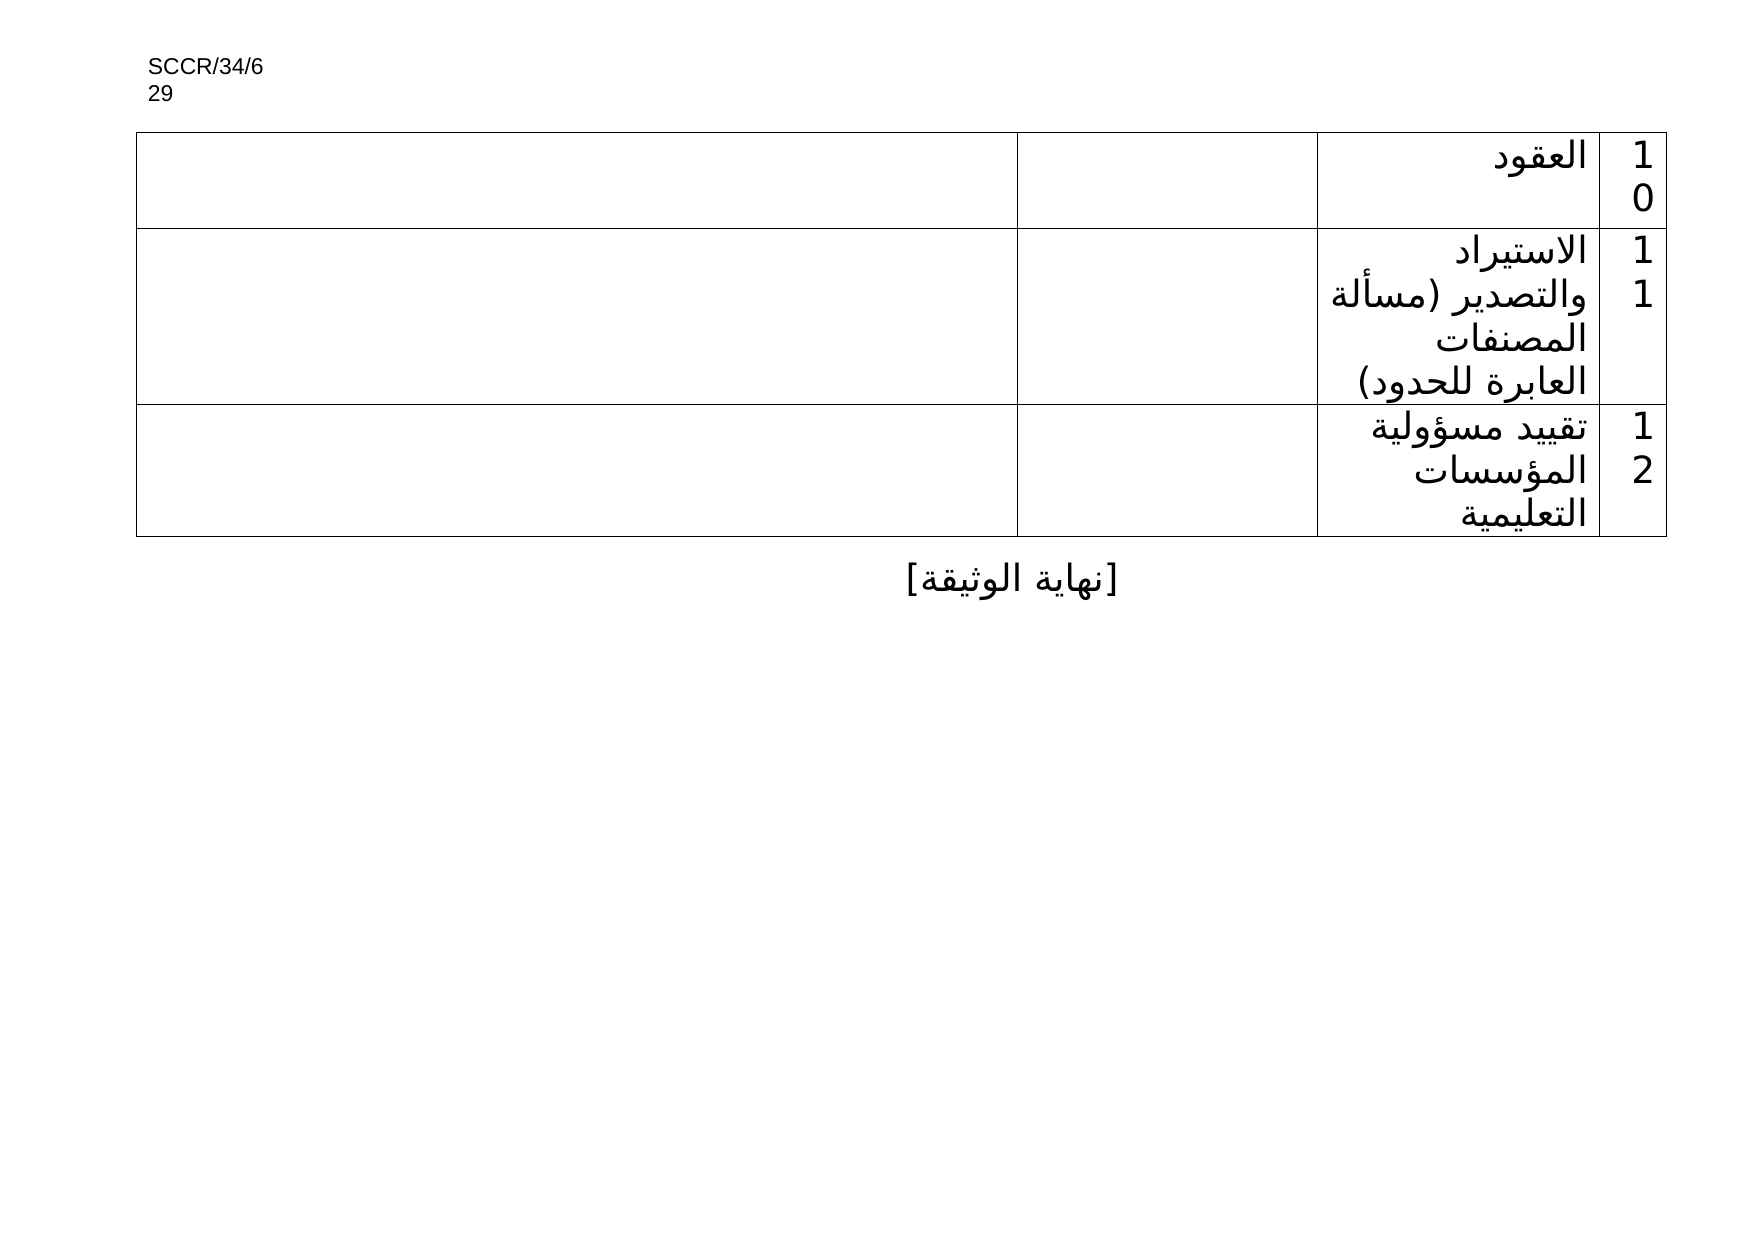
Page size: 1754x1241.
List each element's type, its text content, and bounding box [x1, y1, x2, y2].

text [نهاية الوثيقة] [1071, 562, 1118, 599]
table_cell [1018, 133, 1317, 228]
table_cell [1018, 229, 1317, 403]
table_cell الاستيراد والتصدير (مسألة المصنفات العابرة للحدود) [1318, 229, 1599, 403]
table_cell 11 [1600, 229, 1666, 403]
table_cell 12 [1600, 405, 1666, 536]
table_cell [1018, 405, 1317, 536]
text [نهاية الوثيقة] [990, 562, 1082, 599]
table_cell تقييد مسؤولية المؤسسات التعليمية [1318, 405, 1599, 536]
table_cell [137, 229, 1017, 403]
table_cell 10 [1600, 133, 1666, 228]
text [نهاية الوثيقة] [148, 562, 1005, 599]
table_cell [137, 405, 1017, 536]
table_cell العقود [1318, 133, 1599, 228]
table_cell [137, 133, 1017, 228]
